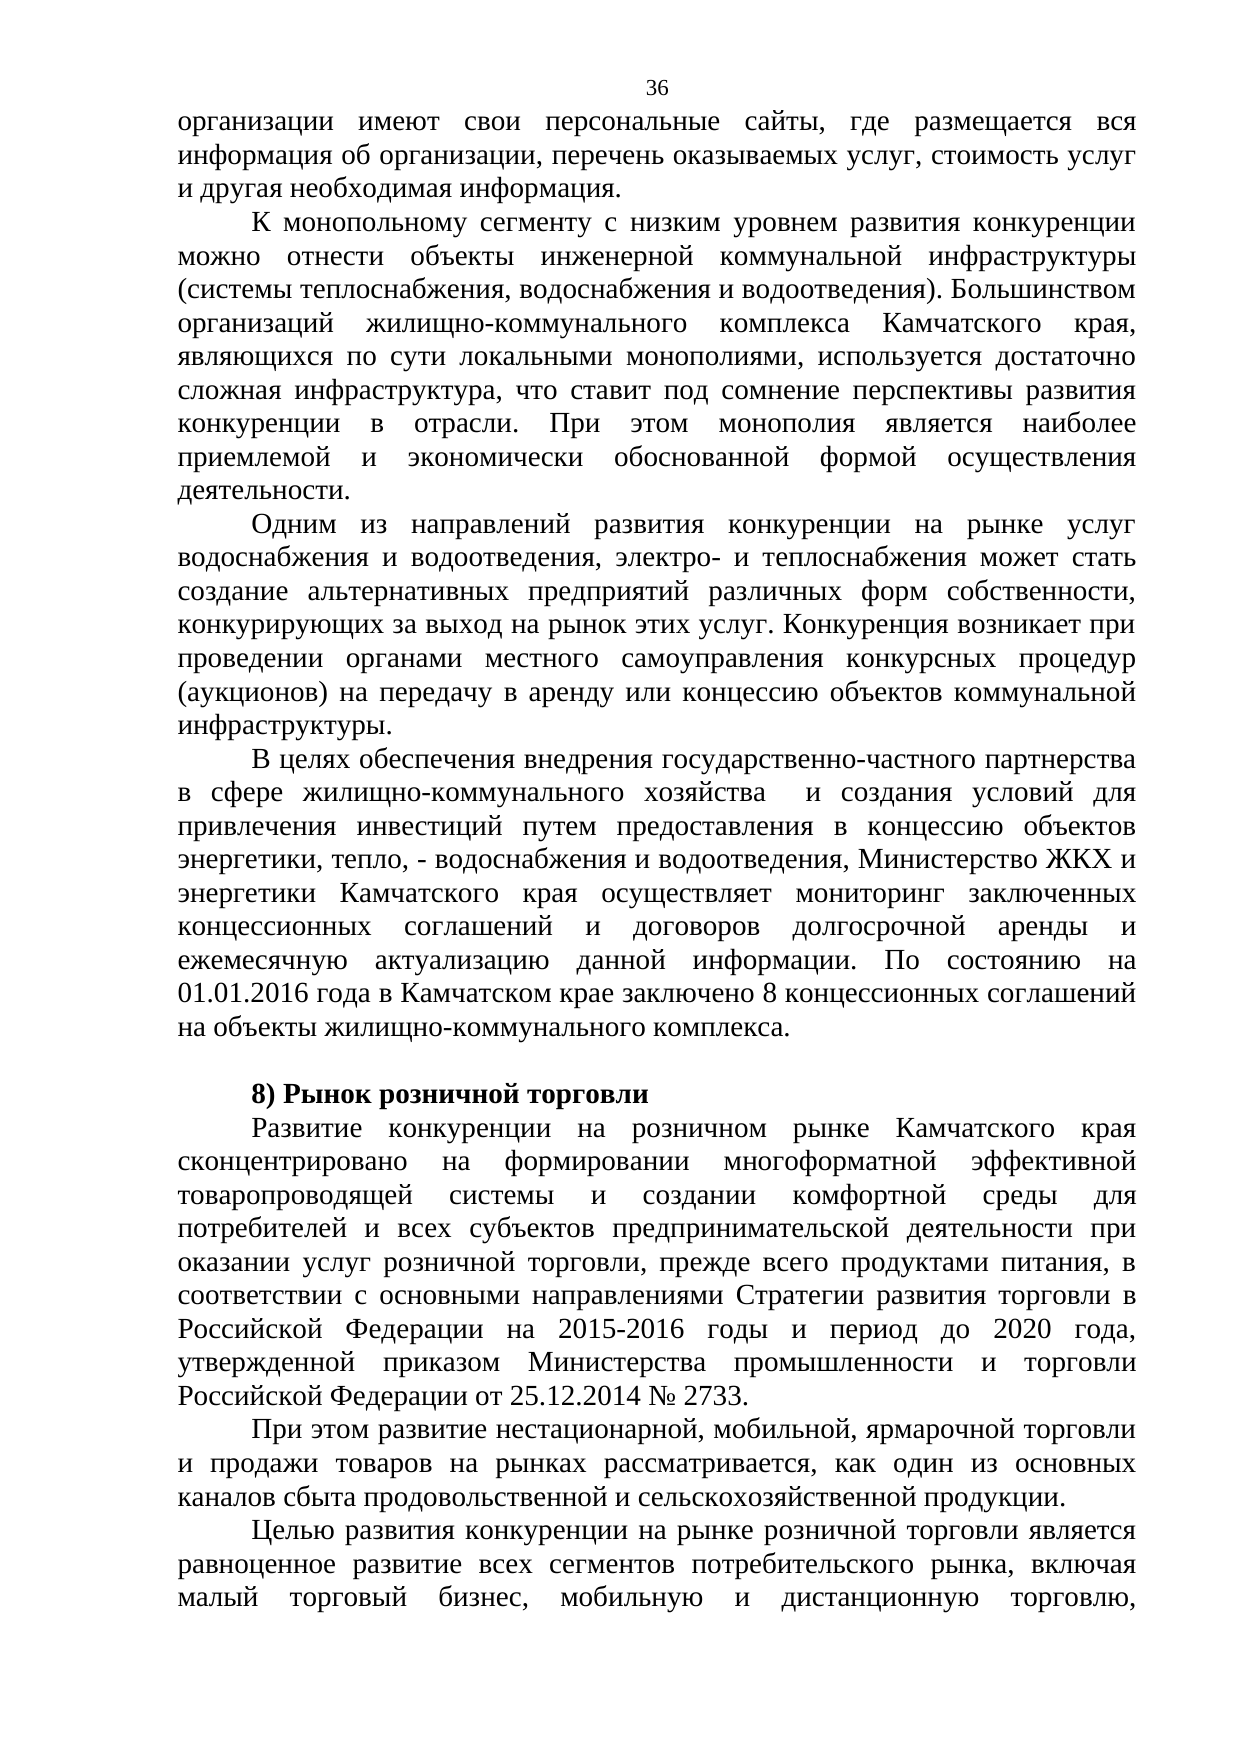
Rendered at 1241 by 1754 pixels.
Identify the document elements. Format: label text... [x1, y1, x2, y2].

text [177, 1512, 1137, 1613]
text При этом развитие нестационарной, мобильной, ярмарочной торговли и продажи товаров на рынках рассматривается, как один из основных каналов сбыта продовольственной и сельскохозяйственной продукции. [177, 1412, 1137, 1512]
list Рынок розничной торговли [177, 1076, 1137, 1110]
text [177, 103, 1137, 204]
text Одним из направлений развития конкуренции на рынке услуг водоснабжения и водоотведения, электро- и теплоснабжения может стать создание альтернативных предприятий различных форм собственности, конкурирующих за выход на рынок этих услуг. Конкуренция возникает при проведении органами местного самоуправления конкурсных процедур (аукционов) на передачу в аренду или концессию объектов коммунальной инфраструктуры. [177, 506, 1137, 741]
text К монопольному сегменту с низким уровнем развития конкуренции можно отнести объекты инженерной коммунальной инфраструктуры (системы теплоснабжения, водоснабжения и водоотведения). Большинством организаций жилищно-коммунального комплекса Камчатского края, являющихся по сути локальными монополиями, используется достаточно сложная инфраструктура, что ставит под сомнение перспективы развития конкуренции в отрасли. При этом монополия является наиболее приемлемой и экономически обоснованной формой осуществления деятельности. [177, 204, 1137, 506]
text В целях обеспечения внедрения государственно-частного партнерства в сфере жилищно-коммунального хозяйства и создания условий для привлечения инвестиций путем предоставления в концессию объектов энергетики, тепло, - водоснабжения и водоотведения, Министерство ЖКХ и энергетики Камчатского края осуществляет мониторинг заключенных концессионных соглашений и договоров долгосрочной аренды и ежемесячную актуализацию данной информации. По состоянию на 01.01.2016 года в Камчатском крае заключено 8 концессионных соглашений на объекты жилищно-коммунального комплекса. [177, 741, 1137, 1043]
text Развитие конкуренции на розничном рынке Камчатского края сконцентрировано на формировании многоформатной эффективной товаропроводящей системы и создании комфортной среды для потребителей и всех субъектов предпринимательской деятельности при оказании услуг розничной торговли, прежде всего продуктами питания, в соответствии с основными направлениями Стратегии развития торговли в Российской Федерации на 2015-2016 годы и период до 2020 года, утвержденной приказом Министерства промышленности и торговли Российской Федерации от 25.12.2014 № 2733. [177, 1110, 1137, 1412]
